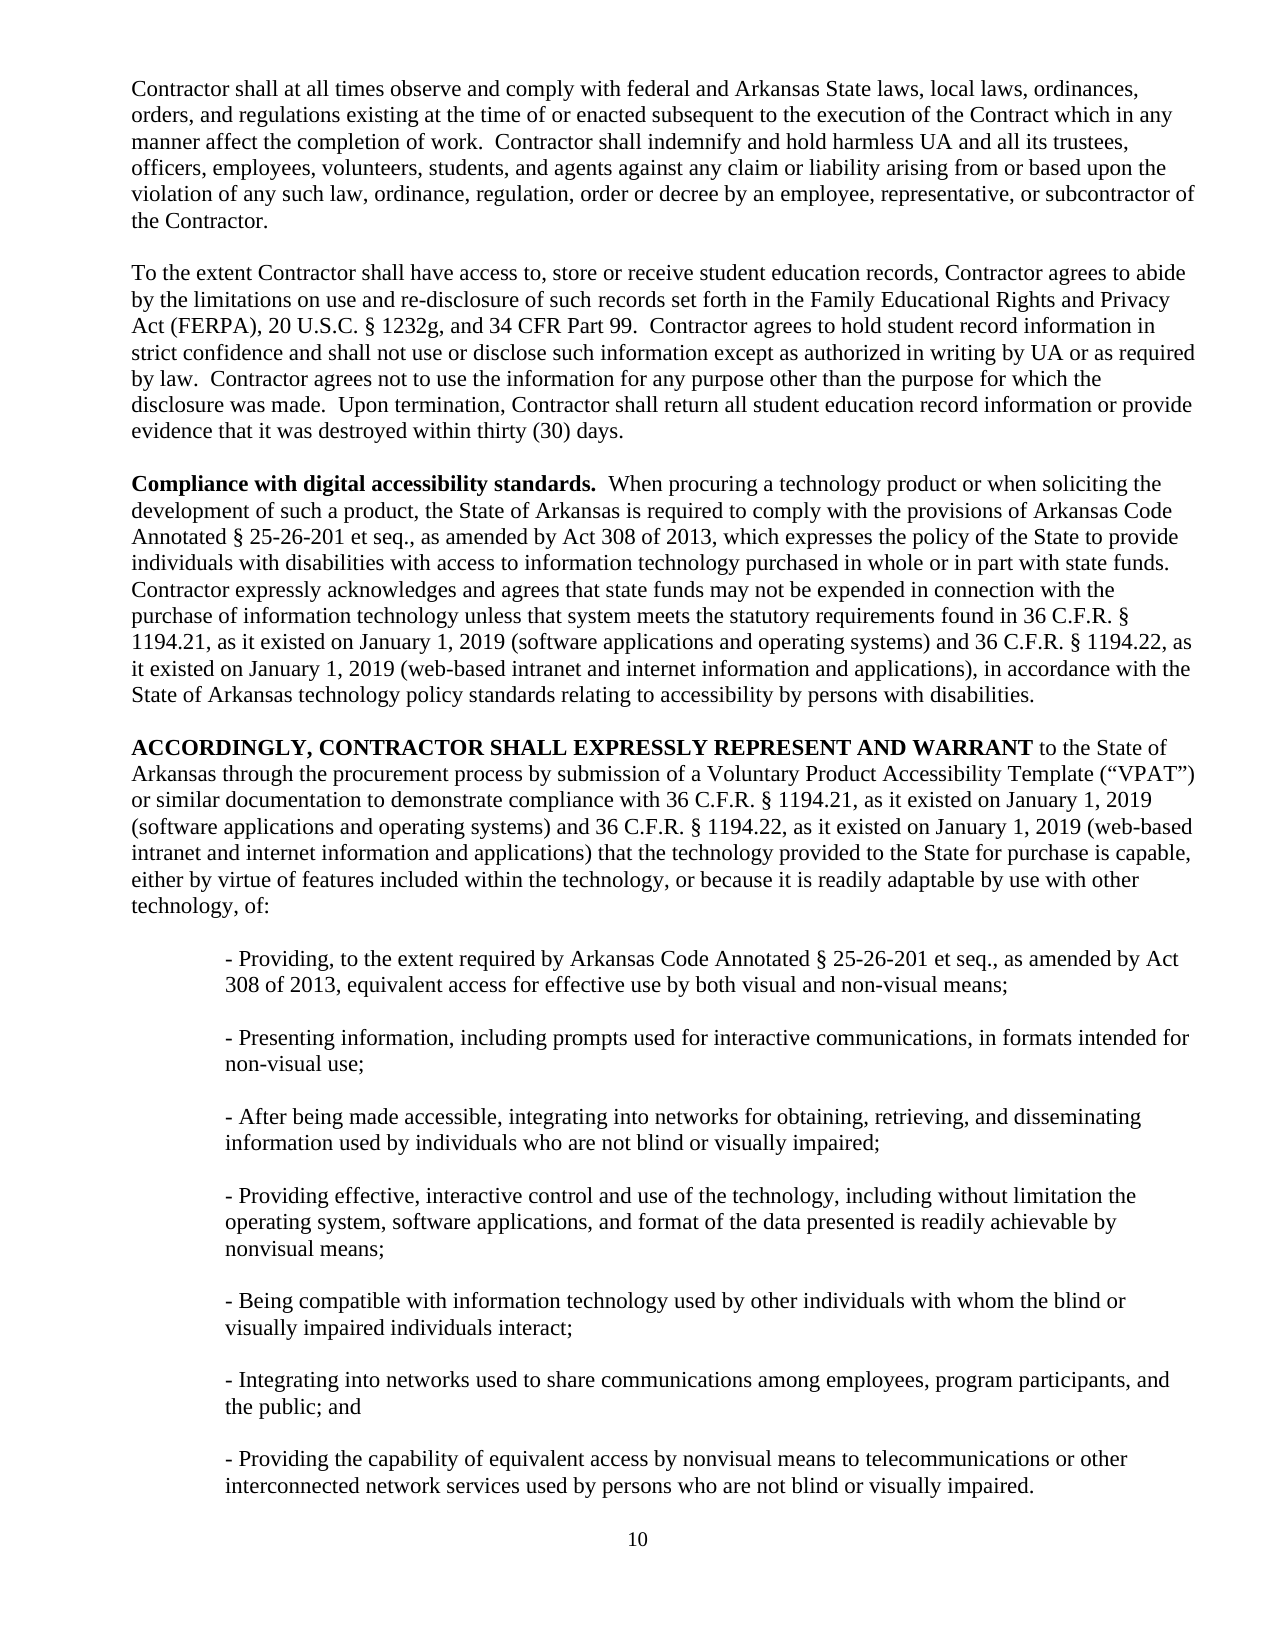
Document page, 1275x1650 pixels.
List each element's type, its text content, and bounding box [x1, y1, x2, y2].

text ‐ Integrating into networks used to share communications among employees, program participants, and the public; and [225, 1366, 1200, 1419]
text ‐ After being made accessible, integrating into networks for obtaining, retrieving, and disseminating information used by individuals who are not blind or visually impaired; [225, 1103, 1200, 1156]
text ‐ Providing effective, interactive control and use of the technology, including without limitation the operating system, software applications, and format of the data presented is readily achievable by nonvisual means; [225, 1182, 1200, 1261]
text Compliance with digital accessibility standards. When procuring a technology product or when soliciting the development of such a product, the State of Arkansas is required to comply with the provisions of Arkansas Code Annotated § 25‐26‐201 et seq., as amended by Act 308 of 2013, which expresses the policy of the State to provide individuals with disabilities with access to information technology purchased in whole or in part with state funds. Contractor expressly acknowledges and agrees that state funds may not be expended in connection with the purchase of information technology unless that system meets the statutory requirements found in 36 C.F.R. § 1194.21, as it existed on January 1, 2019 (software applications and operating systems) and 36 C.F.R. § 1194.22, as it existed on January 1, 2019 (web‐based intranet and internet information and applications), in accordance with the State of Arkansas technology policy standards relating to accessibility by persons with disabilities. [75, 470, 1200, 707]
text ‐ Presenting information, including prompts used for interactive communications, in formats intended for non‐visual use; [225, 1024, 1200, 1076]
text ‐ Being compatible with information technology used by other individuals with whom the blind or visually impaired individuals interact; [225, 1287, 1200, 1340]
text ACCORDINGLY, CONTRACTOR SHALL EXPRESSLY REPRESENT AND WARRANT to the State of Arkansas through the procurement process by submission of a Voluntary Product Accessibility Template (“VPAT”) or similar documentation to demonstrate compliance with 36 C.F.R. § 1194.21, as it existed on January 1, 2019 (software applications and operating systems) and 36 C.F.R. § 1194.22, as it existed on January 1, 2019 (web‐based intranet and internet information and applications) that the technology provided to the State for purchase is capable, either by virtue of features included within the technology, or because it is readily adaptable by use with other technology, of: [131, 734, 1200, 918]
text To the extent Contractor shall have access to, store or receive student education records, Contractor agrees to abide by the limitations on use and re-disclosure of such records set forth in the Family Educational Rights and Privacy Act (FERPA), 20 U.S.C. § 1232g, and 34 CFR Part 99. Contractor agrees to hold student record information in strict confidence and shall not use or disclose such information except as authorized in writing by UA or as required by law. Contractor agrees not to use the information for any purpose other than the purpose for which the disclosure was made. Upon termination, Contractor shall return all student education record information or provide evidence that it was destroyed within thirty (30) days. [75, 259, 1200, 444]
text ‐ Providing, to the extent required by Arkansas Code Annotated § 25‐26‐201 et seq., as amended by Act 308 of 2013, equivalent access for effective use by both visual and non‐visual means; [225, 945, 1200, 997]
text Contractor shall at all times observe and comply with federal and Arkansas State laws, local laws, ordinances, orders, and regulations existing at the time of or enacted subsequent to the execution of the Contract which in any manner affect the completion of work. Contractor shall indemnify and hold harmless UA and all its trustees, officers, employees, volunteers, students, and agents against any claim or liability arising from or based upon the violation of any such law, ordinance, regulation, order or decree by an employee, representative, or subcontractor of the Contractor. [75, 75, 1200, 233]
text ‐ Providing the capability of equivalent access by nonvisual means to telecommunications or other interconnected network services used by persons who are not blind or visually impaired. [225, 1445, 1200, 1498]
